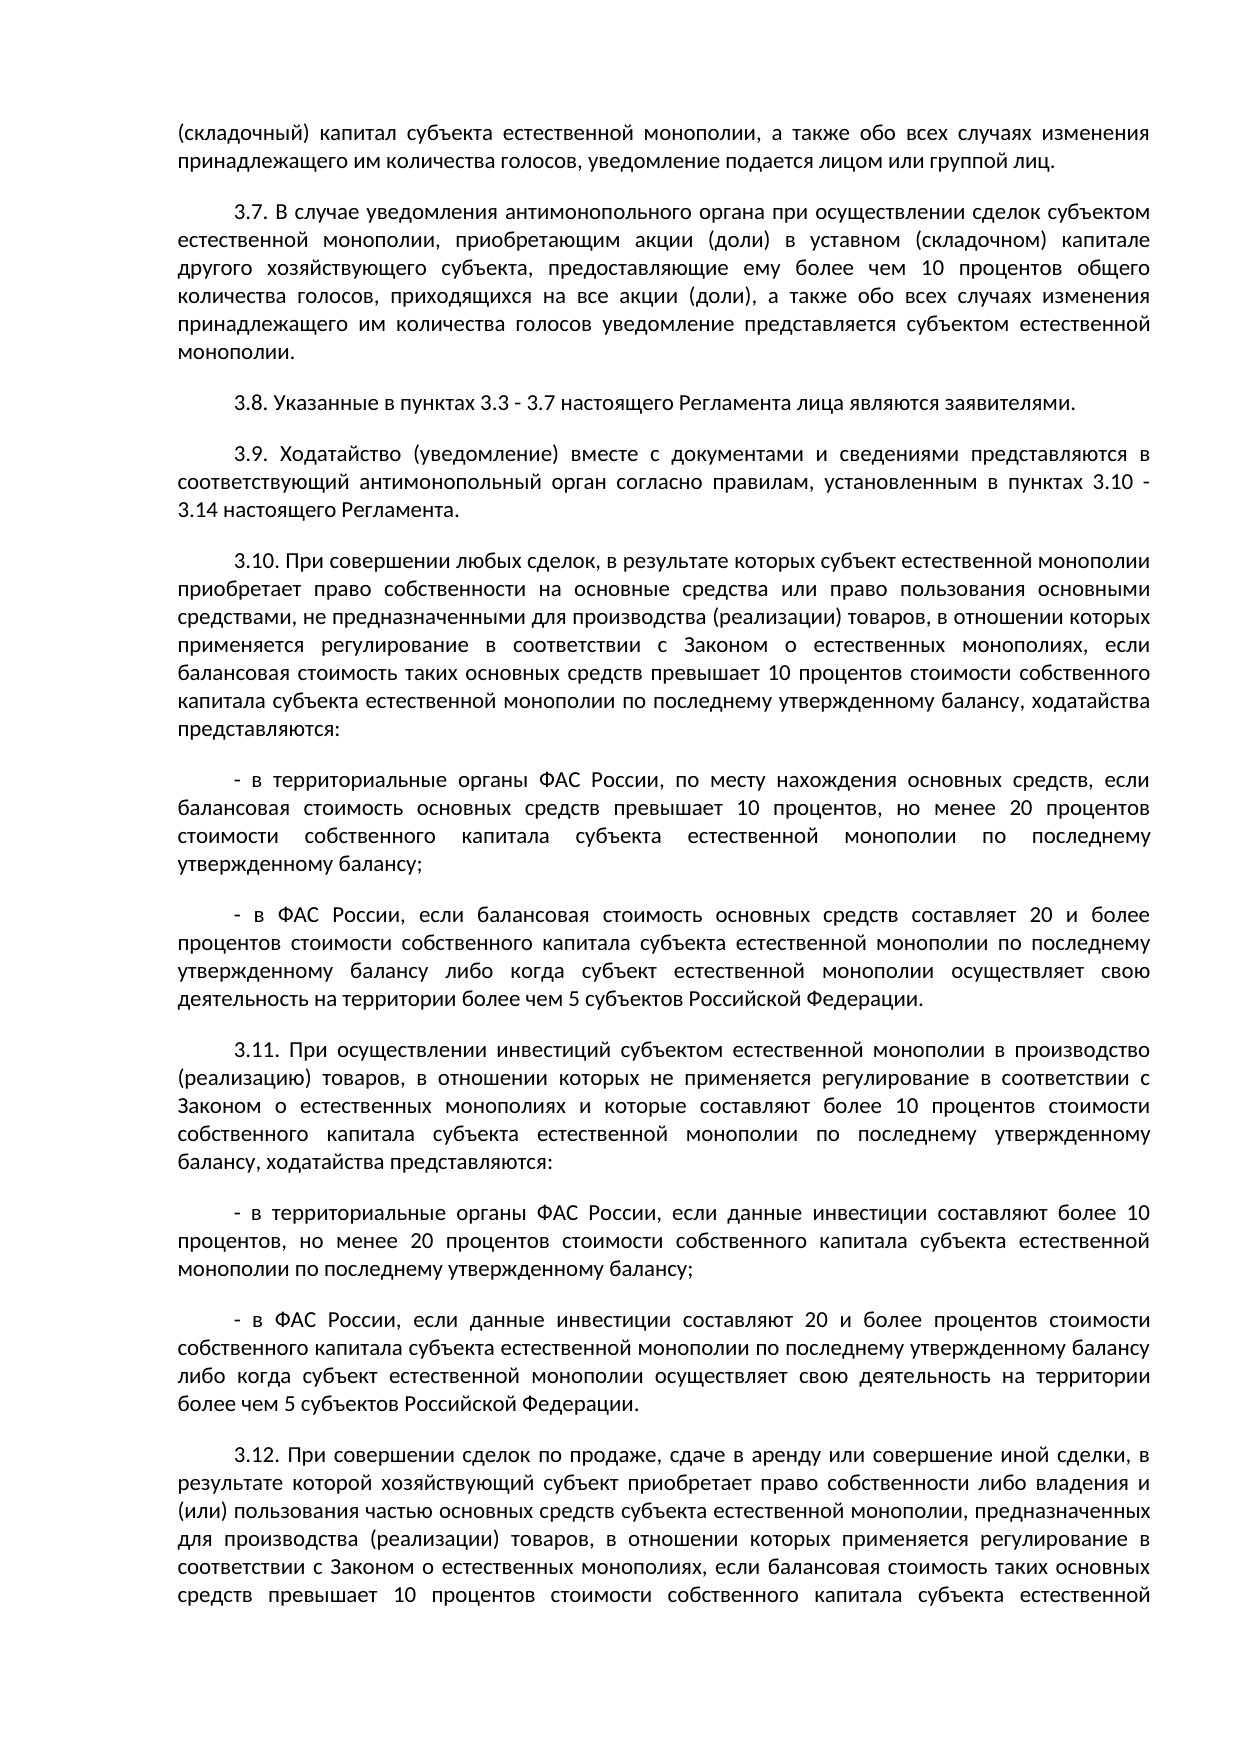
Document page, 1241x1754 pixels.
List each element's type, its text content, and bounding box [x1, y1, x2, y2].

text - в территориальные органы ФАС России, если данные инвестиции составляют более 10 процентов, но менее 20 процентов стоимости собственного капитала субъекта естественной монополии по последнему утвержденному балансу; [177, 1198, 1152, 1282]
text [177, 1440, 1152, 1608]
text 3.11. При осуществлении инвестиций субъектом естественной монополии в производство (реализацию) товаров, в отношении которых не применяется регулирование в соответствии с Законом о естественных монополиях и которые составляют более 10 процентов стоимости собственного капитала субъекта естественной монополии по последнему утвержденному балансу, ходатайства представляются: [177, 1035, 1152, 1175]
text - в ФАС России, если балансовая стоимость основных средств составляет 20 и более процентов стоимости собственного капитала субъекта естественной монополии по последнему утвержденному балансу либо когда субъект естественной монополии осуществляет свою деятельность на территории более чем 5 субъектов Российской Федерации. [177, 900, 1152, 1012]
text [177, 118, 1152, 174]
text - в территориальные органы ФАС России, по месту нахождения основных средств, если балансовая стоимость основных средств превышает 10 процентов, но менее 20 процентов стоимости собственного капитала субъекта естественной монополии по последнему утвержденному балансу; [177, 765, 1152, 877]
text 3.8. Указанные в пунктах 3.3 - 3.7 настоящего Регламента лица являются заявителями. [177, 388, 1152, 416]
text - в ФАС России, если данные инвестиции составляют 20 и более процентов стоимости собственного капитала субъекта естественной монополии по последнему утвержденному балансу либо когда субъект естественной монополии осуществляет свою деятельность на территории более чем 5 субъектов Российской Федерации. [177, 1305, 1152, 1417]
text 3.10. При совершении любых сделок, в результате которых субъект естественной монополии приобретает право собственности на основные средства или право пользования основными средствами, не предназначенными для производства (реализации) товаров, в отношении которых применяется регулирование в соответствии с Законом о естественных монополиях, если балансовая стоимость таких основных средств превышает 10 процентов стоимости собственного капитала субъекта естественной монополии по последнему утвержденному балансу, ходатайства представляются: [177, 546, 1152, 742]
text 3.9. Ходатайство (уведомление) вместе с документами и сведениями представляются в соответствующий антимонопольный орган согласно правилам, установленным в пунктах 3.10 - 3.14 настоящего Регламента. [177, 439, 1152, 523]
text 3.7. В случае уведомления антимонопольного органа при осуществлении сделок субъектом естественной монополии, приобретающим акции (доли) в уставном (складочном) капитале другого хозяйствующего субъекта, предоставляющие ему более чем 10 процентов общего количества голосов, приходящихся на все акции (доли), а также обо всех случаях изменения принадлежащего им количества голосов уведомление представляется субъектом естественной монополии. [177, 197, 1152, 365]
